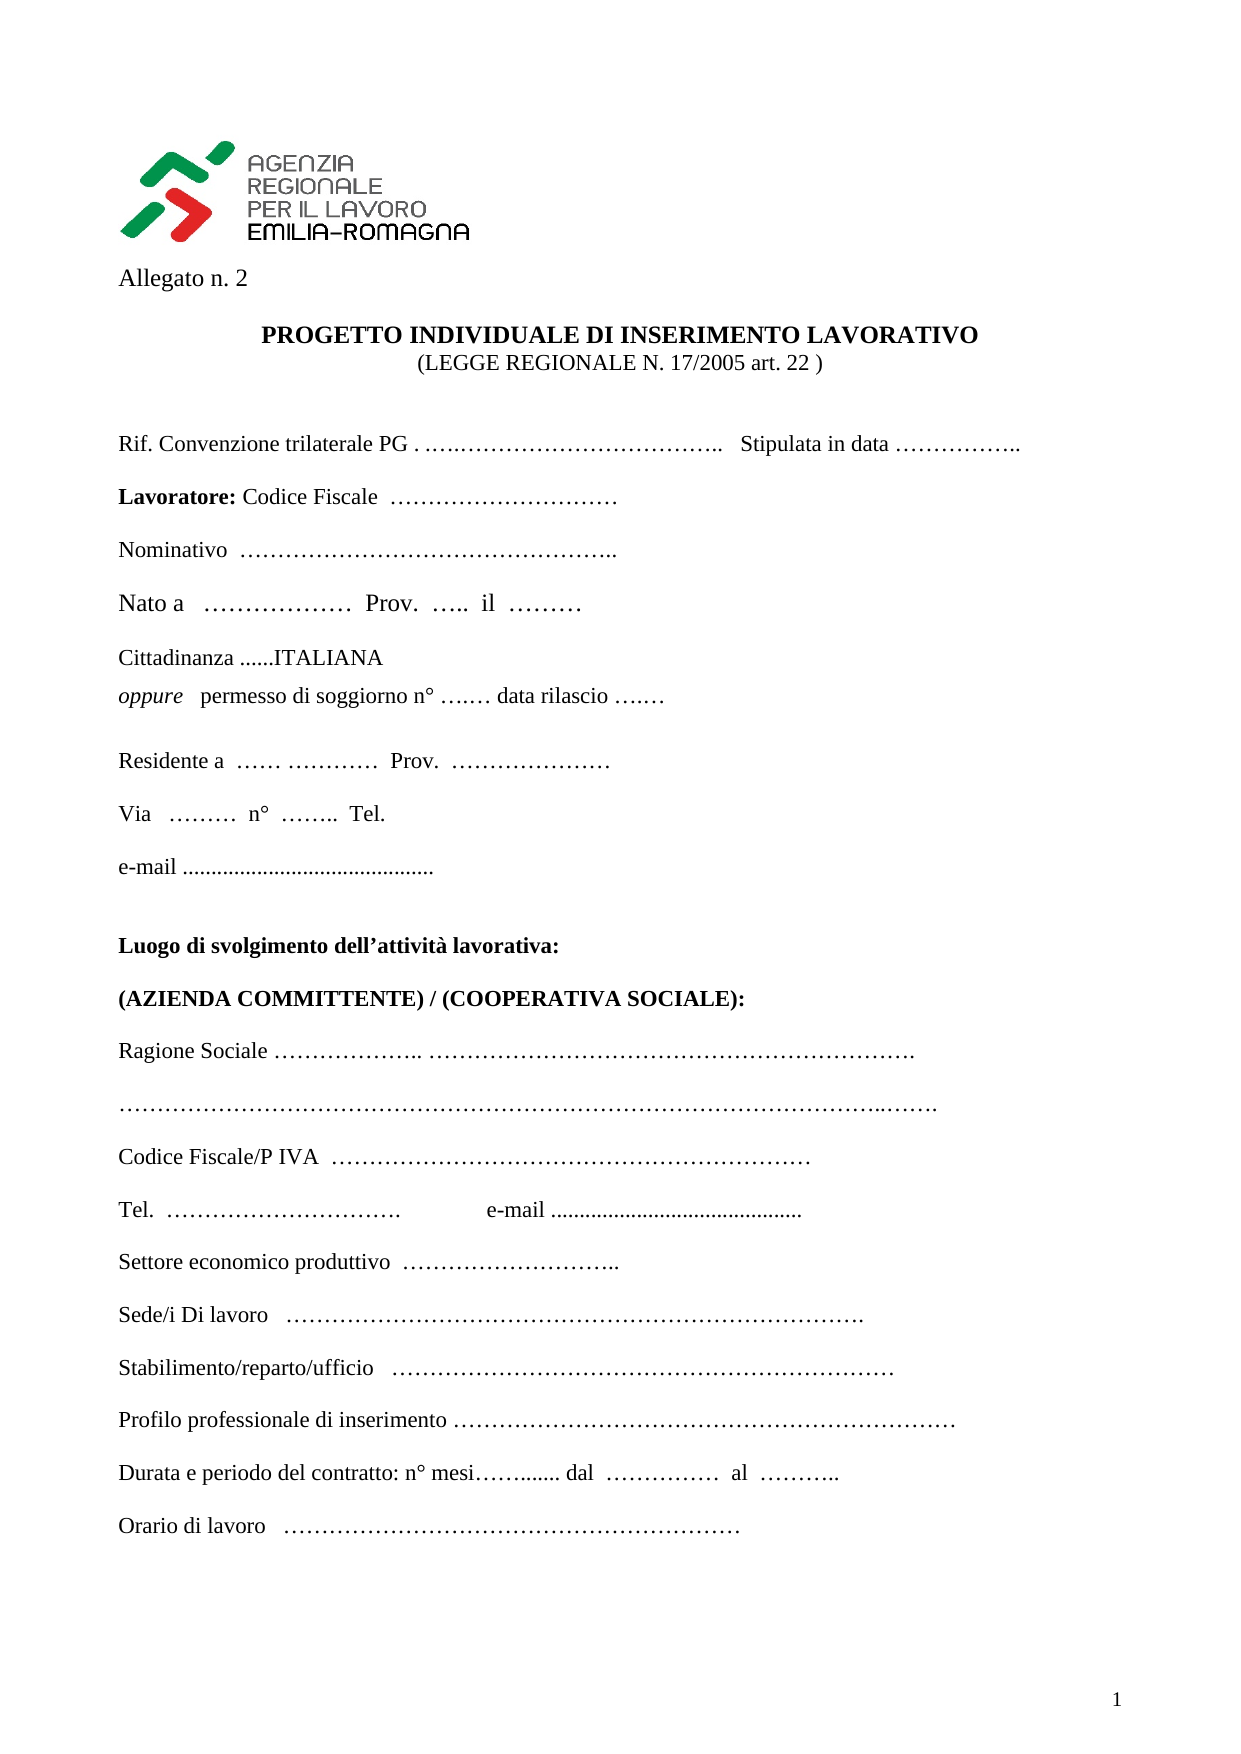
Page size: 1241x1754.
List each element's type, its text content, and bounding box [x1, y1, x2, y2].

text Stabilimento/reparto/ufficio ………………………………………………………… [118, 1354, 1122, 1380]
text Allegato n. 2 [118, 263, 1122, 291]
picture [118, 102, 472, 263]
text Luogo di svolgimento dell’attività lavorativa: [118, 932, 1108, 958]
text Nato a ……………… Prov. ….. il ……… [118, 588, 1122, 617]
text Settore economico produttivo ……………………….. [118, 1248, 1240, 1275]
text e-mail ............................................ [118, 853, 1122, 879]
text Profilo professionale di inserimento ………………………………………………………… [118, 1406, 1122, 1433]
text Cittadinanza ......ITALIANA [118, 643, 1122, 670]
text (AZIENDA COMMITTENTE) / (COOPERATIVA SOCIALE): [118, 985, 1108, 1011]
text Lavoratore: Codice Fiscale ………………………… [118, 483, 1122, 509]
text Orario di lavoro …………………………………………………… [118, 1512, 1122, 1538]
text Rif. Convenzione trilaterale PG . .….…………………………….. Stipulata in data …………….. [118, 430, 1122, 457]
text Residente a …… ………… Prov. ………………… [118, 748, 1122, 774]
text (LEGGE REGIONALE N. 17/2005 art. 22 ) [118, 349, 1122, 404]
text ………………………………………………………………………………………..……. [118, 1090, 1122, 1117]
text Via ……… n° …….. Tel. [118, 800, 1122, 827]
text Ragione Sociale ……………….. ………………………………………………………. [118, 1037, 1122, 1064]
text Durata e periodo del contratto: n° mesi……....... dal …………… al ……….. [118, 1459, 1122, 1486]
text PROGETTO INDIVIDUALE DI INSERIMENTO LAVORATIVO [118, 320, 1122, 349]
text Codice Fiscale/P IVA ……………………………………………………… [118, 1143, 1122, 1169]
text oppure permesso di soggiorno n° ….… data rilascio ….… [118, 682, 1122, 709]
text Nominativo ………………………………………….. [118, 536, 1122, 562]
text Tel. …………………………. e-mail ............................................ [118, 1196, 1122, 1222]
text Sede/i Di lavoro …………………………………………………………………. [118, 1301, 1122, 1327]
